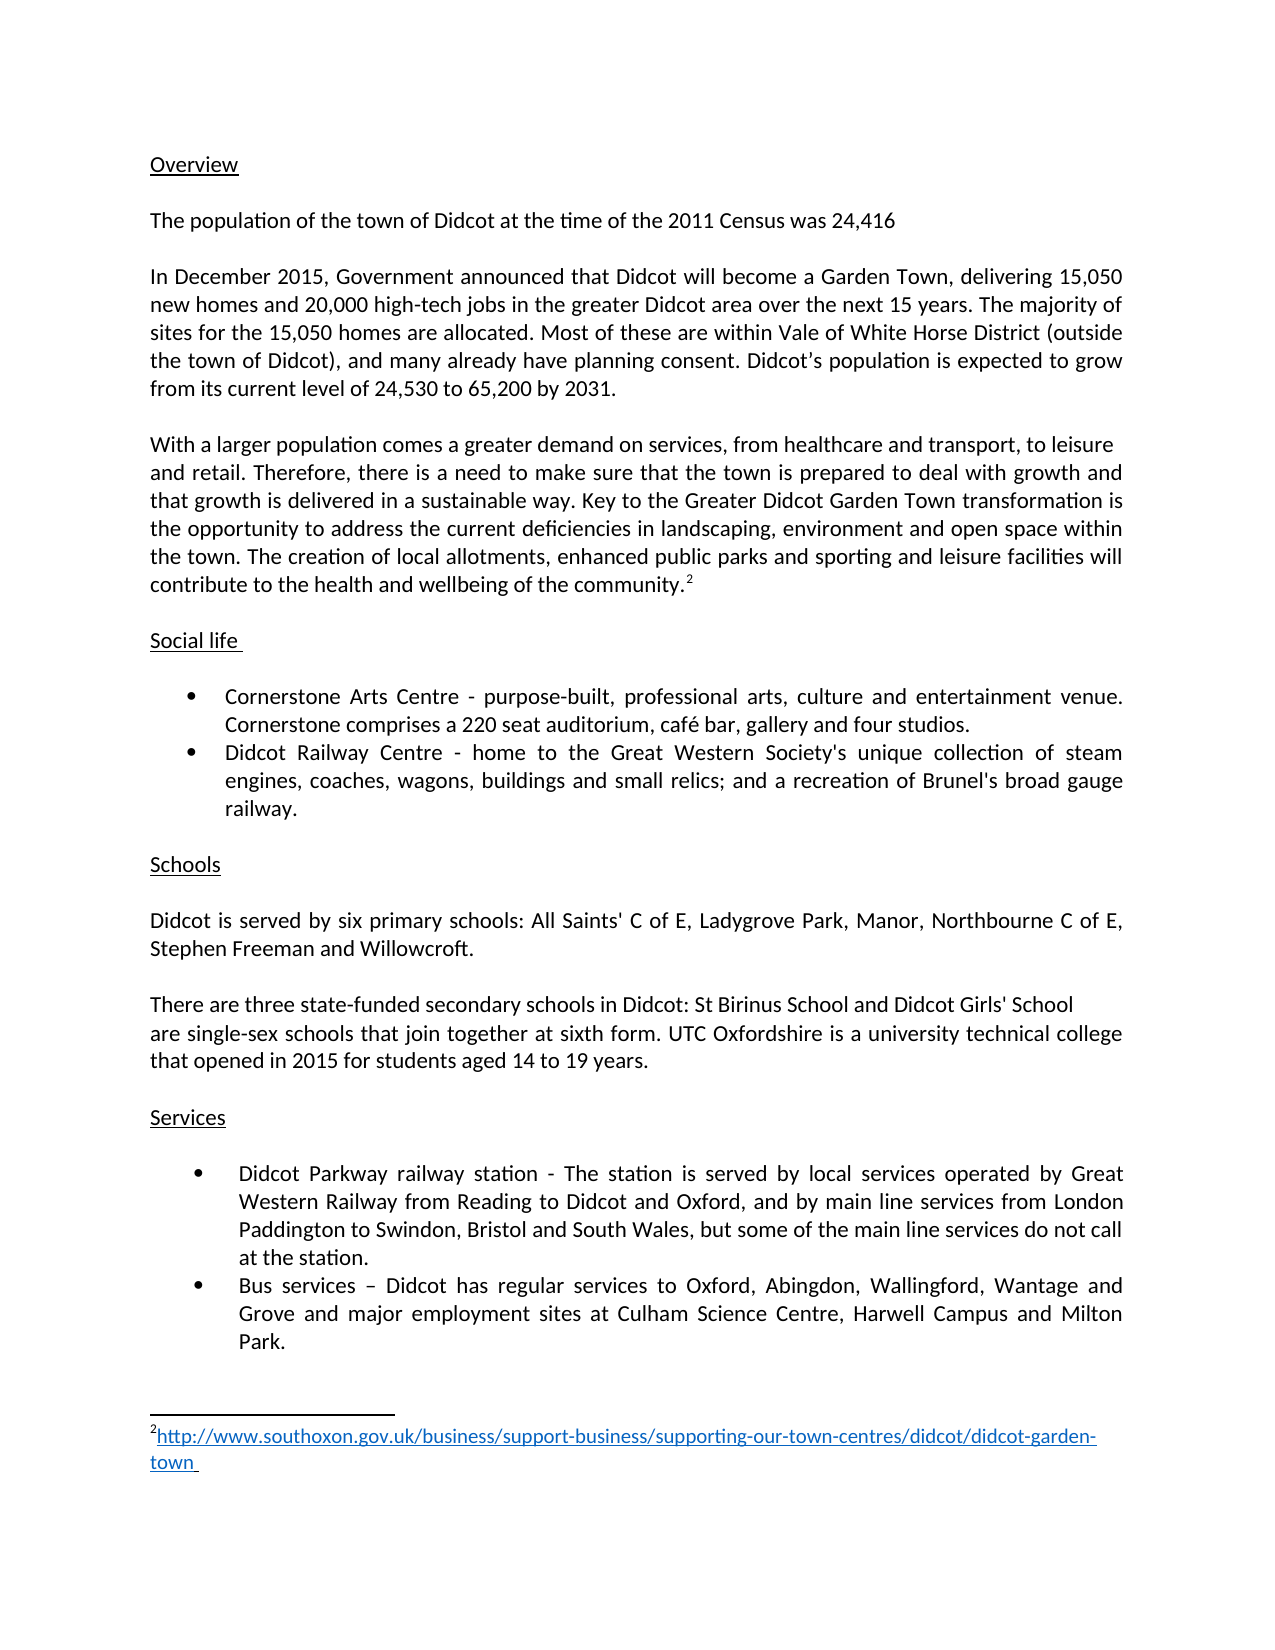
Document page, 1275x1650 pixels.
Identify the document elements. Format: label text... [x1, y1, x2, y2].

text Didcot is served by six primary schools: All Saints' C of E, Ladygrove Park, Manor, Northbourne C of E, Stephen Freeman and Willowcroft. [150, 907, 1125, 963]
text are single-sex schools that join together at sixth form. UTC Oxfordshire is a university technical college that opened in 2015 for students aged 14 to 19 years. [150, 1019, 1125, 1075]
text Services [150, 1103, 1125, 1131]
text The population of the town of Didcot at the time of the 2011 Census was 24,416 [150, 206, 1125, 234]
list Didcot Railway Centre - home to the Great Western Society's unique collection of steam engines, coaches, wagons, buildings and small relics; and a recreation of Brunel's broad gauge railway. [187, 738, 1125, 822]
text and retail. Therefore, there is a need to make sure that the town is prepared to deal with growth and that growth is delivered in a sustainable way. Key to the Greater Didcot Garden Town transformation is the opportunity to address the current deficiencies in landscaping, environment and open space within the town. The creation of local allotments, enhanced public parks and sporting and leisure facilities will contribute to the health and wellbeing of the community. [150, 458, 1125, 598]
list Bus services – Didcot has regular services to Oxford, Abingdon, Wallingford, Wantage and Grove and major employment sites at Culham Science Centre, Harwell Campus and Milton Park. [194, 1271, 1125, 1355]
list Cornerstone Arts Centre - purpose-built, professional arts, culture and entertainment venue. Cornerstone comprises a 220 seat auditorium, café bar, gallery and four studios. [187, 682, 1125, 738]
list Didcot Parkway railway station - The station is served by local services operated by Great Western Railway from Reading to Didcot and Oxford, and by main line services from London Paddington to Swindon, Bristol and South Wales, but some of the main line services do not call at the station. [194, 1159, 1125, 1271]
text There are three state-funded secondary schools in Didcot: St Birinus School and Didcot Girls' School [150, 991, 1125, 1019]
text Social life [150, 626, 1125, 654]
text Overview [150, 150, 1125, 178]
text With a larger population comes a greater demand on services, from healthcare and transport, to leisure [150, 430, 1125, 458]
text Schools [150, 851, 1125, 878]
text In December 2015, Government announced that Didcot will become a Garden Town, delivering 15,050 new homes and 20,000 high-tech jobs in the greater Didcot area over the next 15 years. The majority of sites for the 15,050 homes are allocated. Most of these are within Vale of White Horse District (outside the town of Didcot), and many already have planning consent. Didcot’s population is expected to grow from its current level of 24,530 to 65,200 by 2031. [150, 262, 1125, 402]
